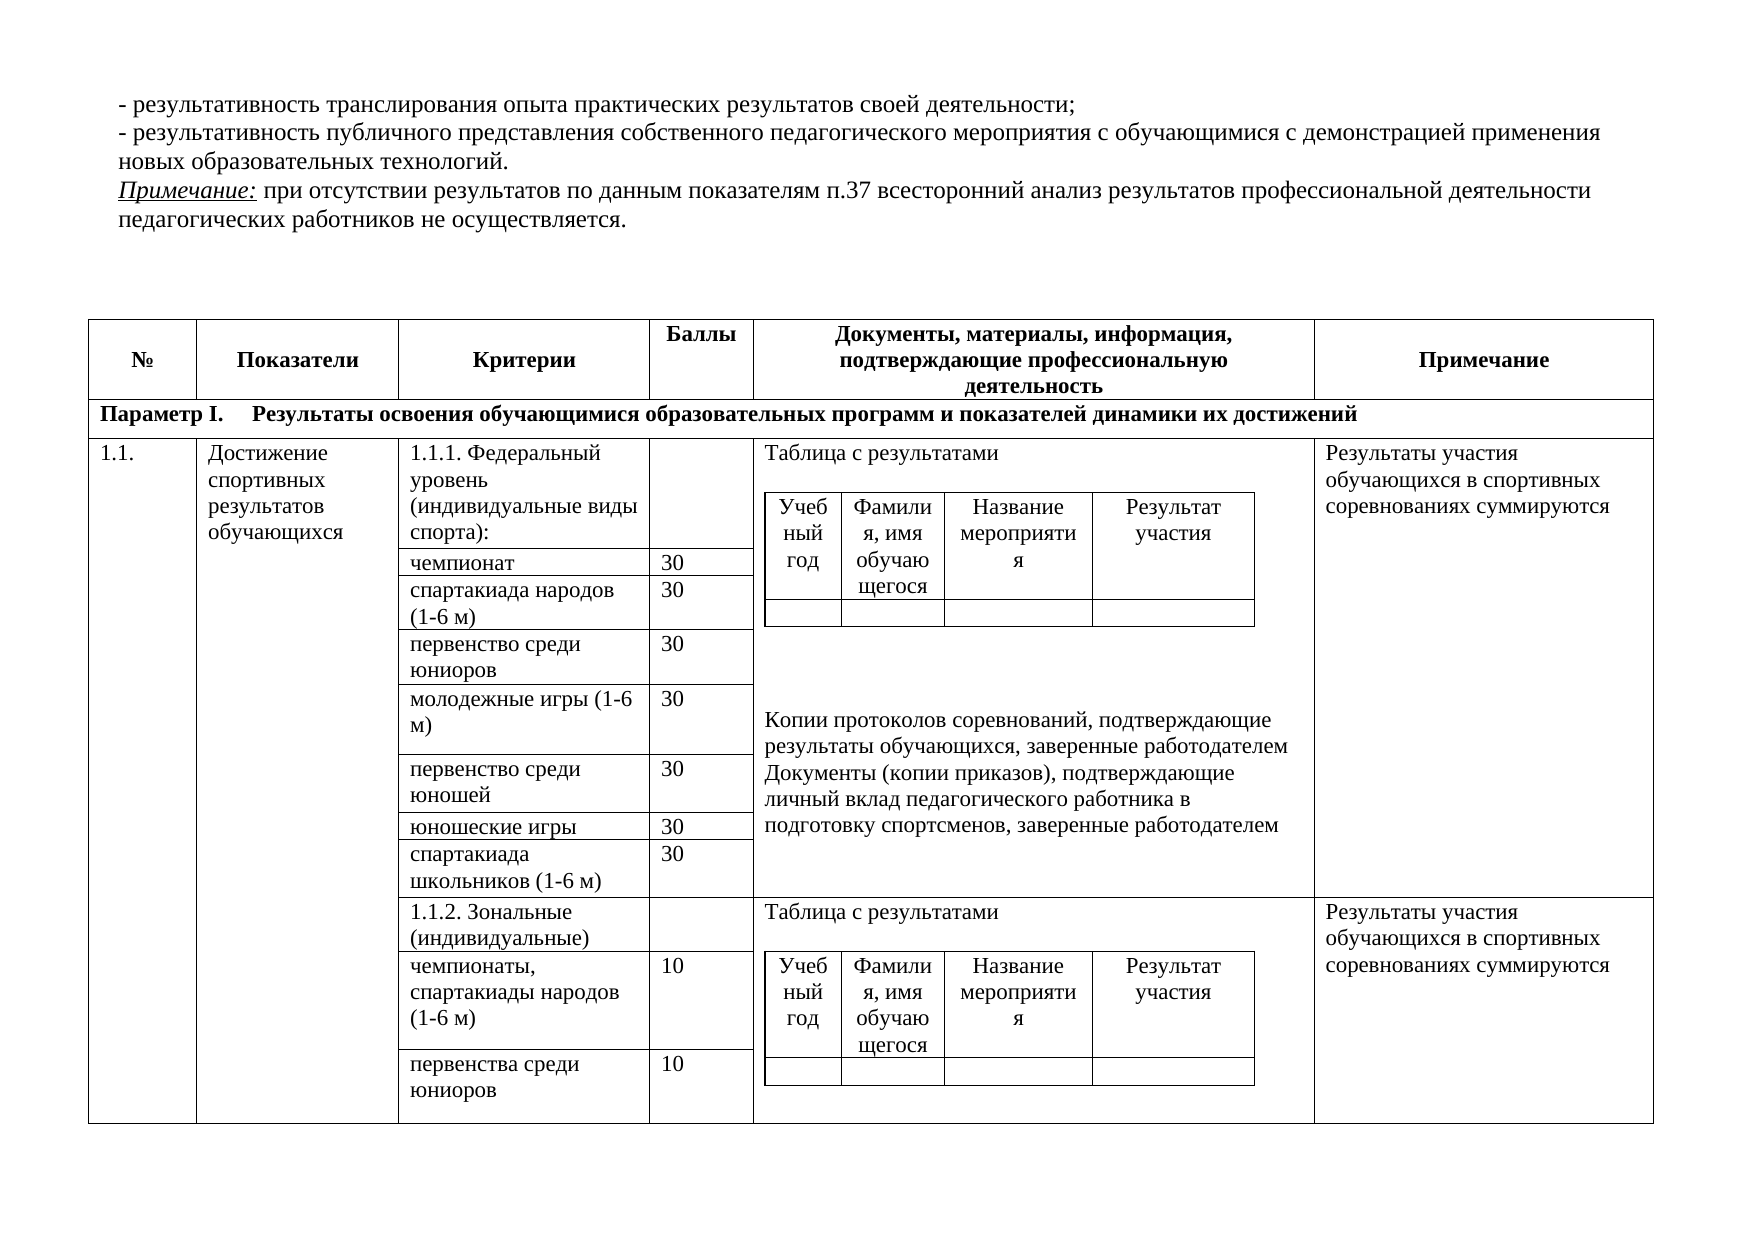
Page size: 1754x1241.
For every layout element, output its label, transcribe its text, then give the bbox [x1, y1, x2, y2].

table_cell 1.1.2. Зональные (индивидуальные) [399, 898, 649, 951]
table_cell Достижение спортивных результатов обучающихся [197, 439, 398, 1123]
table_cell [1315, 898, 1653, 1123]
table_cell 30 [650, 840, 753, 897]
table_cell [650, 898, 753, 951]
table_cell 10 [650, 1050, 753, 1123]
table_cell 1.1. [89, 439, 196, 1123]
text Примечание: при отсутствии результатов по данным показателям п.37 всесторонний анализ результатов профессиональной деятельности педагогических работников не осуществляется. [118, 175, 1665, 232]
table_cell первенство среди юниоров [399, 630, 649, 684]
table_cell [754, 898, 1314, 1123]
table_cell 30 [650, 685, 753, 754]
table_header Примечание [1315, 320, 1653, 399]
table_header Показатели [197, 320, 398, 399]
table_cell 1.1.1. Федеральный уровень (индивидуальные виды спорта): [399, 439, 649, 548]
table_cell 30 [650, 813, 753, 839]
table_cell молодежные игры (1-6 м) [399, 685, 649, 754]
table_header Документы, материалы, информация, подтверждающие профессиональную деятельность [754, 320, 1314, 399]
table_cell 10 [650, 952, 753, 1049]
table_cell чемпионаты, спартакиады народов (1-6 м) [399, 952, 649, 1049]
table_cell [650, 439, 753, 548]
table_cell первенство среди юношей [399, 755, 649, 812]
table_cell спартакиада народов (1-6 м) [399, 576, 649, 629]
table_header Баллы [650, 320, 753, 399]
table_cell 30 [650, 576, 753, 629]
table_cell спартакиада школьников (1-6 м) [399, 840, 649, 897]
table_cell 30 [650, 549, 753, 575]
text - результативность транслирования опыта практических результатов своей деятельности; [118, 89, 1665, 117]
table_header Критерии [399, 320, 649, 399]
table_cell 30 [650, 630, 753, 684]
table_cell первенства среди юниоров [399, 1050, 649, 1123]
table_header № [89, 320, 196, 399]
table_cell Результаты участия обучающихся в спортивных соревнованиях суммируются [1315, 439, 1653, 897]
table_cell 30 [650, 755, 753, 812]
table_cell Параметр I. Результаты освоения обучающимися образовательных программ и показателей динамики их достижений [89, 400, 1653, 438]
text - результативность публичного представления собственного педагогического мероприятия с обучающимися с демонстрацией применения новых образовательных технологий. [118, 117, 1665, 175]
table_cell чемпионат [399, 549, 649, 575]
table_cell юношеские игры [399, 813, 649, 839]
